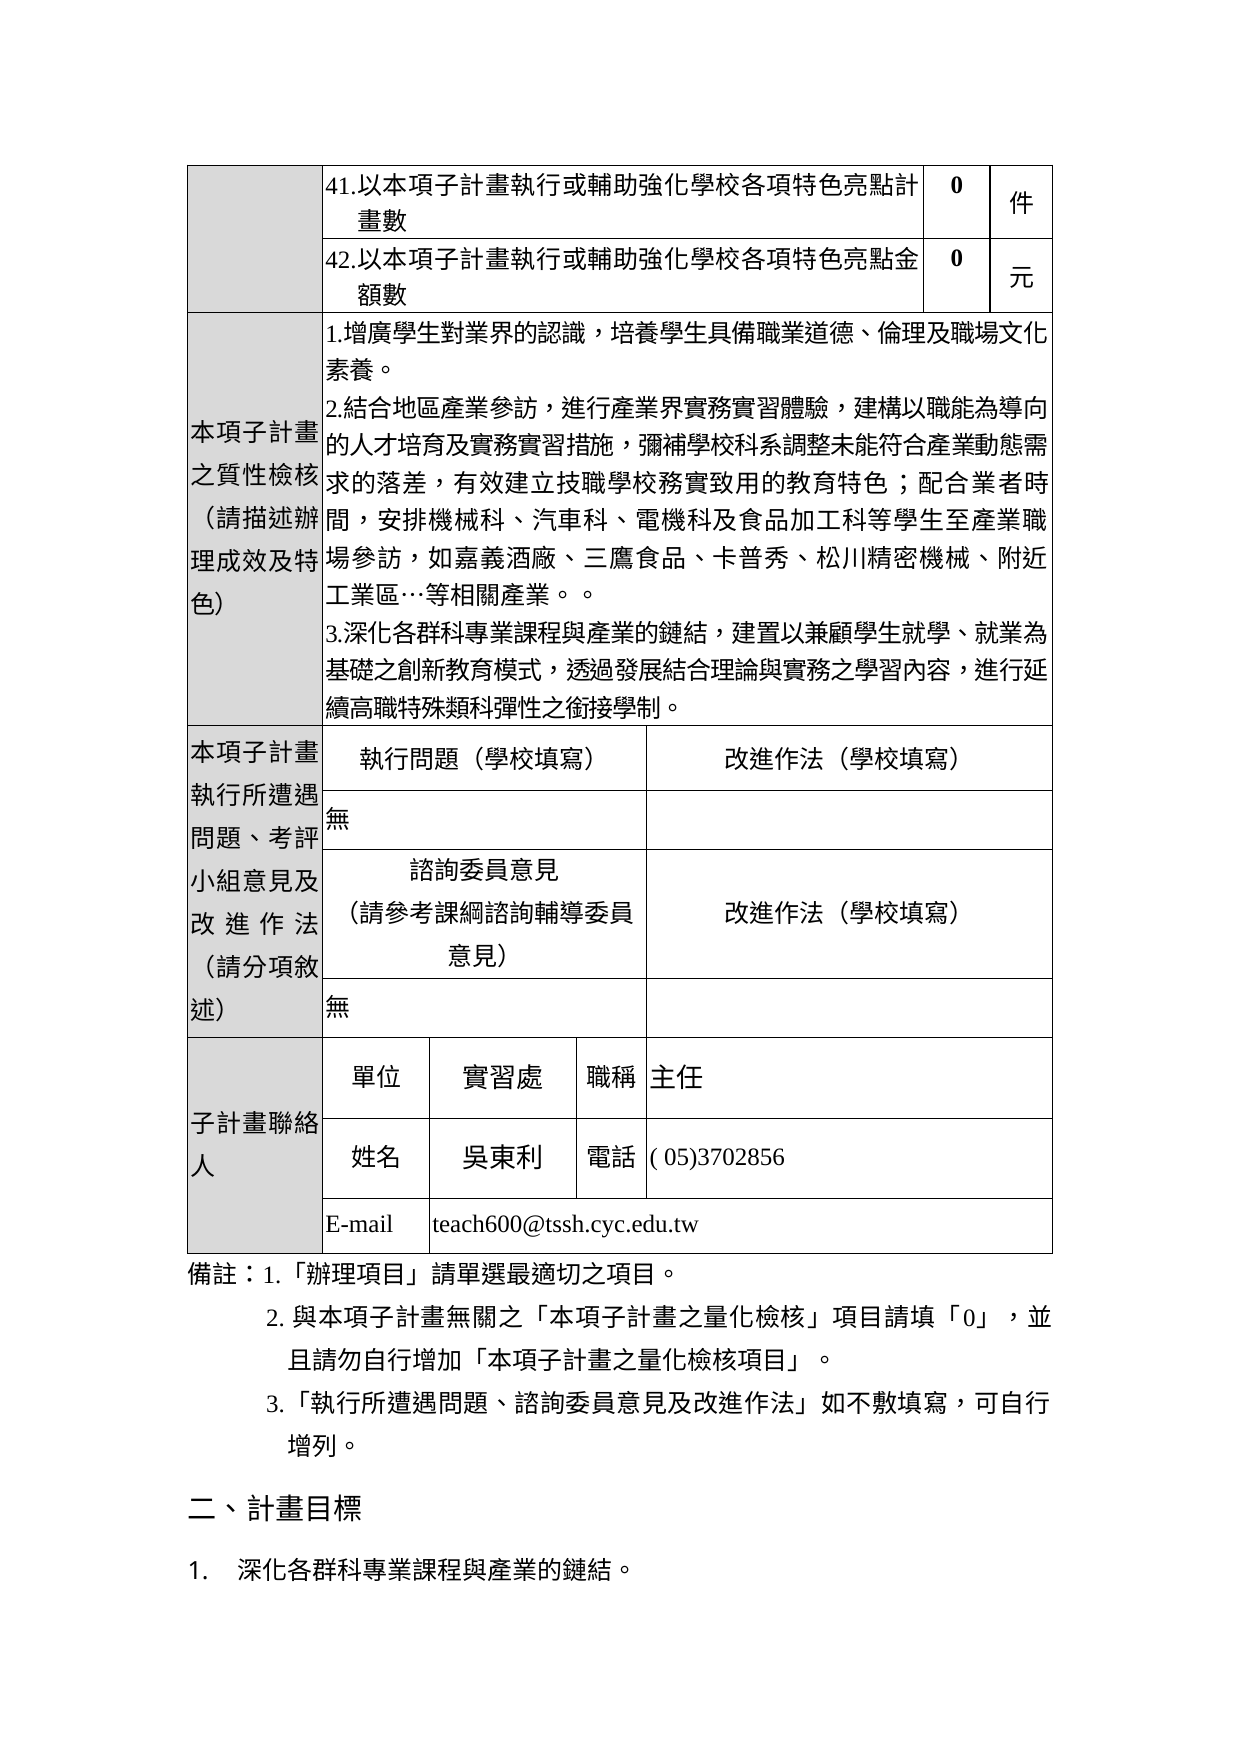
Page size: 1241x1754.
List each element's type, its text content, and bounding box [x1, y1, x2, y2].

table_cell 1.增廣學生對業界的認識，培養學生具備職業道德、倫理及職場文化素養。 2.結合地區產業參訪，進行產業界實務實習體驗，建構以職能為導向的人才培育及實務實習措施，彌補學校科系調整未能符合產業動態需求的落差，有效建立技職學校務實致用的教育特色；配合業者時間，安排機械科、汽車科、電機科及食品加工科等學生至產業職場參訪，如嘉義酒廠、三鷹食品、卡普秀、松川精密機械、附近工業區…等相關產業。。 3.深化各群科專業課程與產業的鏈結，建置以兼顧學生就學、就業為基礎之創新教育模式，透過發展結合理論與實務之學習內容，進行延續高職特殊類科彈性之銜接學制。 [323, 313, 1052, 725]
table_cell 本項子計畫之質性檢核（請描述辦理成效及特色） [188, 313, 322, 725]
table_cell 改進作法（學校填寫） [647, 726, 1052, 790]
table_cell E-mail [323, 1199, 429, 1253]
text 2. 與本項子計畫無關之「本項子計畫之量化檢核」項目請填「0」，並且請勿自行增加「本項子計畫之量化檢核項目」。 [266, 1297, 1053, 1378]
table_cell 42.以本項子計畫執行或輔助強化學校各項特色亮點金額數 [323, 239, 923, 312]
table_cell 無 [323, 979, 646, 1037]
table_cell 元 [991, 239, 1052, 312]
table_cell 單位 [323, 1038, 429, 1117]
table_cell 諮詢委員意見 （請參考課綱諮詢輔導委員意見） [323, 850, 646, 978]
table_cell ( 05)3702856 [647, 1119, 1052, 1198]
table_cell 無 [323, 791, 646, 849]
table_cell 件 [991, 166, 1052, 238]
text 二、計畫目標 [187, 1469, 1053, 1544]
table_cell 實習處 [430, 1038, 576, 1117]
table_cell 0 [924, 239, 989, 312]
table_cell [647, 791, 1052, 849]
table_cell 電話 [577, 1119, 646, 1198]
table_cell [647, 979, 1052, 1037]
table_cell 41.以本項子計畫執行或輔助強化學校各項特色亮點計畫數 [323, 166, 923, 238]
table_cell 職稱 [577, 1038, 646, 1117]
table_cell 子計畫聯絡人 [188, 1038, 322, 1253]
table_cell 吳東利 [430, 1119, 576, 1198]
list 深化各群科專業課程與產業的鏈結。 [187, 1550, 1053, 1587]
table_cell 執行問題（學校填寫） [323, 726, 646, 790]
table_cell 姓名 [323, 1119, 429, 1198]
table_cell 改進作法（學校填寫） [647, 850, 1052, 978]
table_cell 0 [924, 166, 989, 238]
table_cell 本項子計畫執行所遭遇問題、考評小組意見及改進作法（請分項敘述） [188, 726, 322, 1037]
text 3.「執行所遭遇問題、諮詢委員意見及改進作法」如不敷填寫，可自行增列。 [266, 1383, 1053, 1464]
table_cell teach600@tssh.cyc.edu.tw [430, 1199, 1052, 1253]
text 備註：1.「辦理項目」請單選最適切之項目。 [187, 1254, 1053, 1292]
table_cell 主任 [647, 1038, 1052, 1117]
